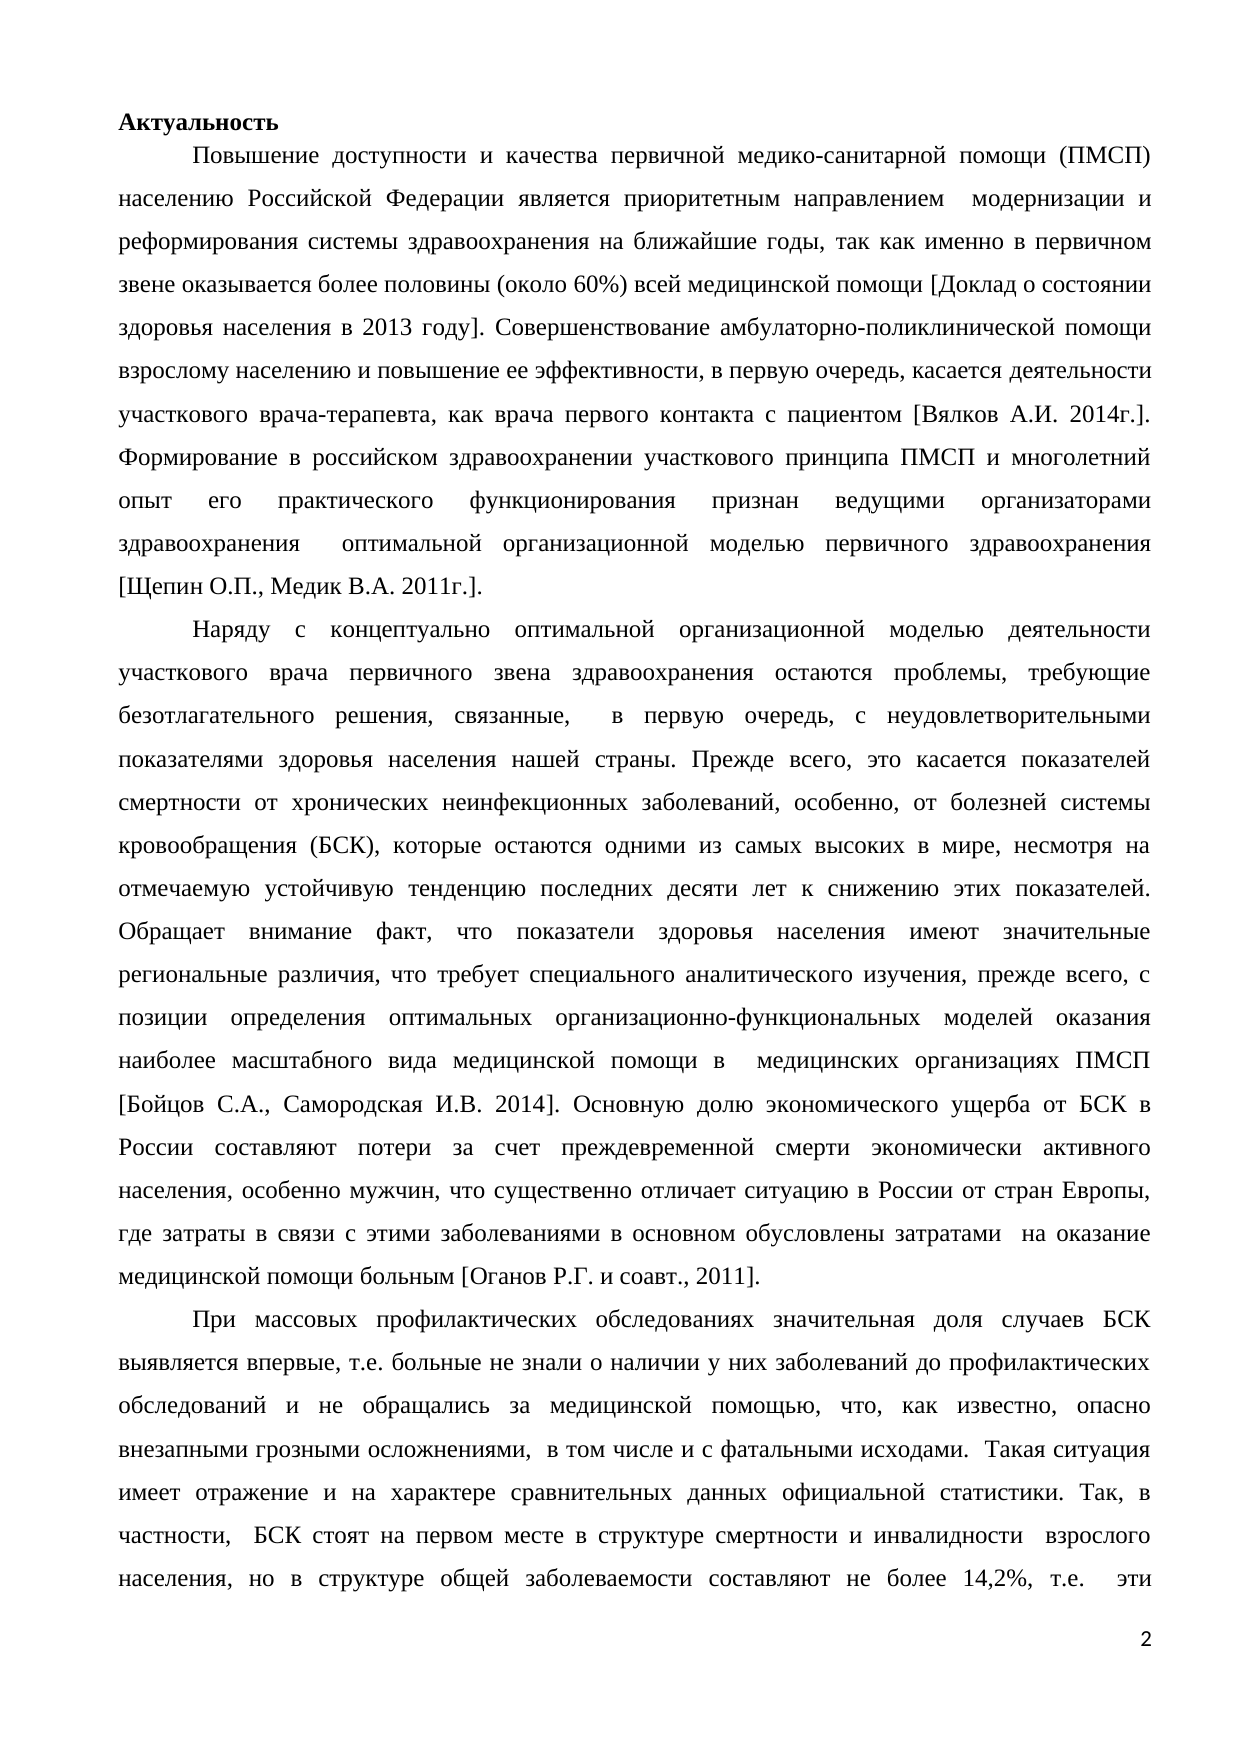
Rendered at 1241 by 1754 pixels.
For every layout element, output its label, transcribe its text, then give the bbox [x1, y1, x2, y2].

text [118, 1304, 1152, 1592]
text Наряду с концептуально оптимальной организационной моделью деятельности участкового врача первичного звена здравоохранения остаются проблемы, требующие безотлагательного решения, связанные, в первую очередь, с неудовлетворительными показателями здоровья населения нашей страны. Прежде всего, это касается показателей смертности от хронических неинфекционных заболеваний, особенно, от болезней системы кровообращения (БСК), которые остаются одними из самых высоких в мире, несмотря на отмечаемую устойчивую тенденцию последних десяти лет к снижению этих показателей. Обращает внимание факт, что показатели здоровья населения имеют значительные региональные различия, что требует специального аналитического изучения, прежде всего, с позиции определения оптимальных организационно-функциональных моделей оказания наиболее масштабного вида медицинской помощи в медицинских организациях ПМСП [Бойцов С.А., Самородская И.В. 2014]. Основную долю экономического ущерба от БСК в России составляют потери за счет преждевременной смерти экономически активного населения, особенно мужчин, что существенно отличает ситуацию в России от стран Европы, где затраты в связи с этими заболеваниями в основном обусловлены затратами на оказание медицинской помощи больным [Оганов Р.Г. и соавт., 2011]. [118, 614, 1152, 1290]
text Повышение доступности и качества первичной медико-санитарной помощи (ПМСП) населению Российской Федерации является приоритетным направлением модернизации и реформирования системы здравоохранения на ближайшие годы, так как именно в первичном звене оказывается более половины (около 60%) всей медицинской помощи [Доклад о состоянии здоровья населения в 2013 году]. Совершенствование амбулаторно-поликлинической помощи взрослому населению и повышение ее эффективности, в первую очередь, касается деятельности участкового врача-терапевта, как врача первого контакта с пациентом [Вялков А.И. 2014г.]. Формирование в российском здравоохранении участкового принципа ПМСП и многолетний опыт его практического функционирования признан ведущими организаторами здравоохранения оптимальной организационной моделью первичного здравоохранения [Щепин О.П., Медик В.А. 2011г.]. [118, 140, 1152, 600]
text Актуальность [118, 107, 1152, 136]
